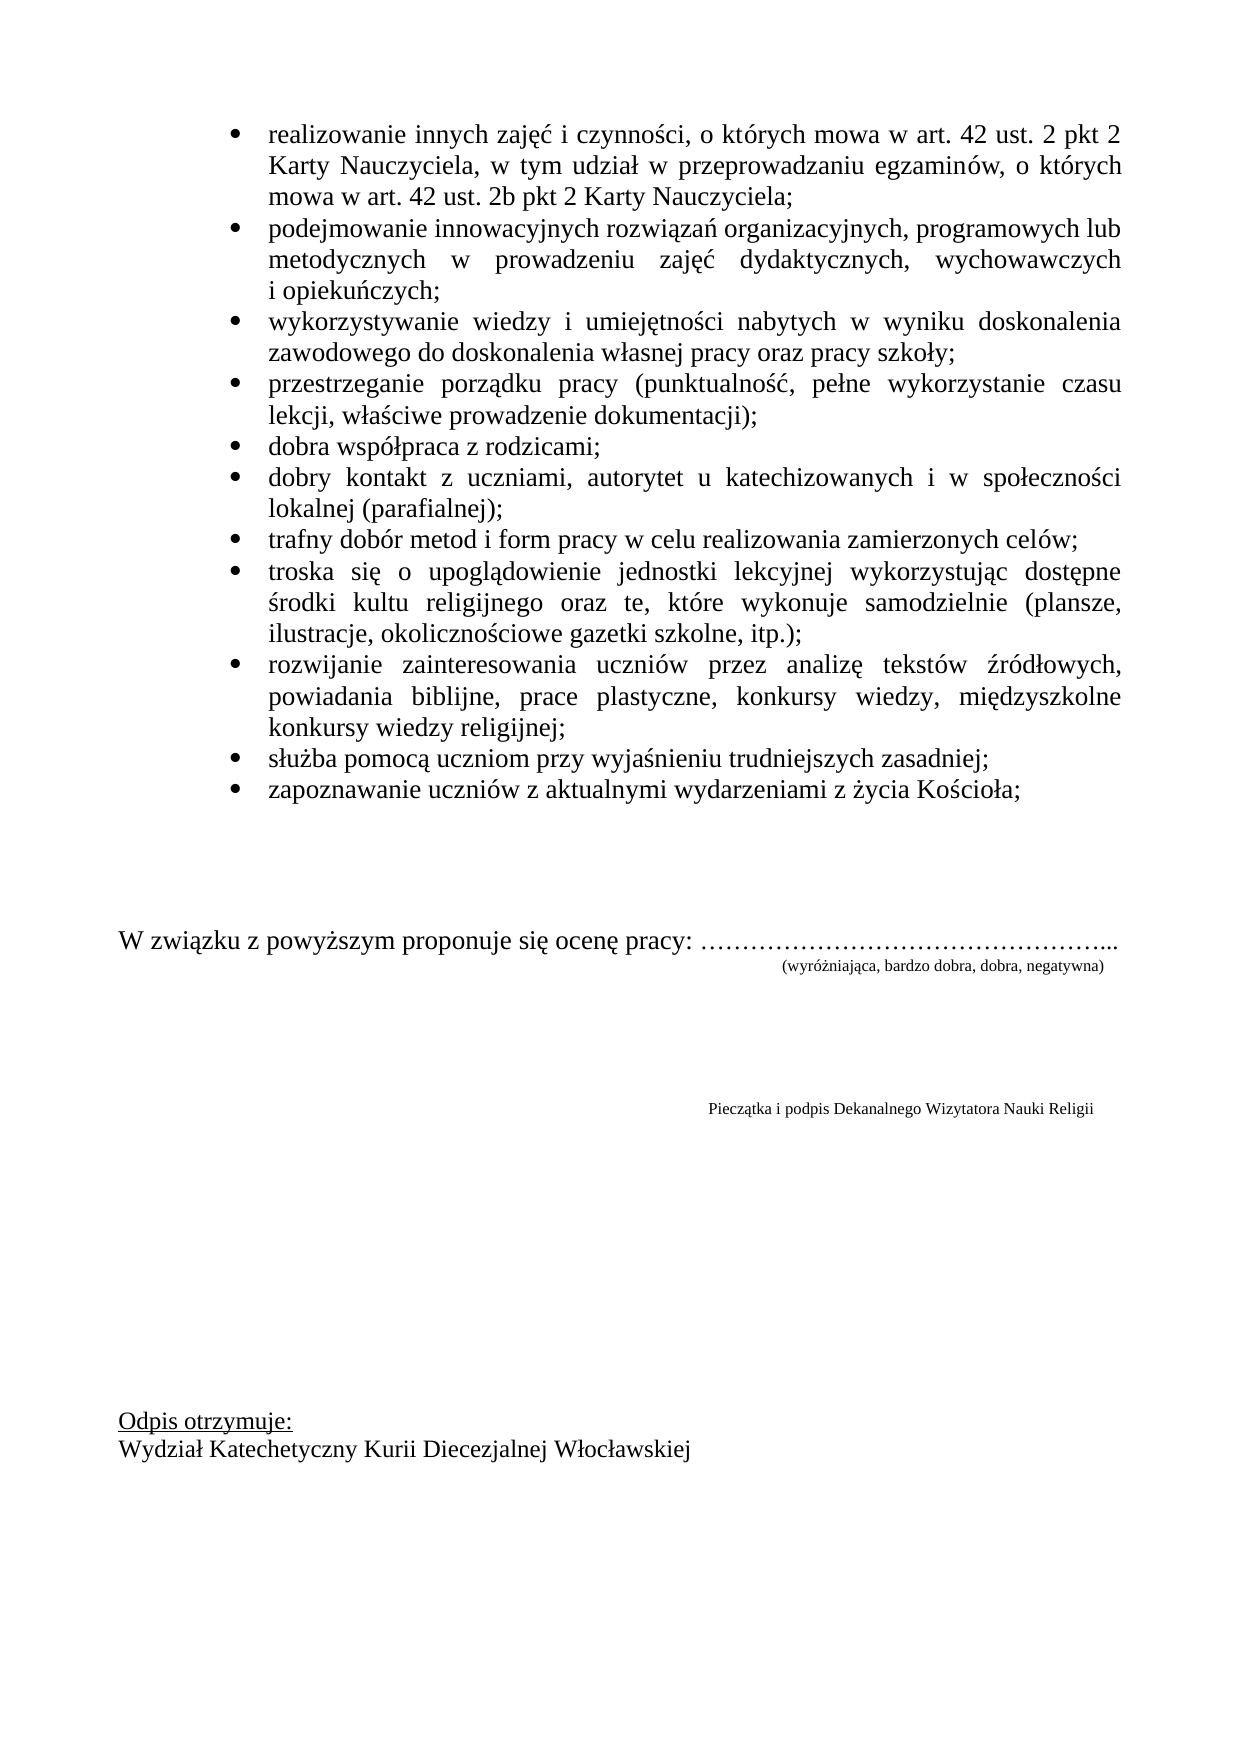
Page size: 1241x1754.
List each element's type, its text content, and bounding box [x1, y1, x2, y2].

list wykorzystywanie wiedzy i umiejętności nabytych w wyniku doskonalenia zawodowego do doskonalenia własnej pracy oraz pracy szkoły; [231, 305, 1122, 368]
text Wydział Katechetyczny Kurii Diecezjalnej Włocławskiej [118, 1434, 1122, 1463]
list dobra współpraca z rodzicami; [231, 430, 1122, 461]
list troska się o upoglądowienie jednostki lekcyjnej wykorzystując dostępne środki kultu religijnego oraz te, które wykonuje samodzielnie (plansze, ilustracje, okolicznościowe gazetki szkolne, itp.); [231, 555, 1122, 648]
list służba pomocą uczniom przy wyjaśnieniu trudniejszych zasadniej; [231, 742, 1122, 773]
text Odpis otrzymuje: [118, 1406, 1122, 1434]
text W związku z powyższym proponuje się ocenę pracy: …………………………………………... [118, 924, 1122, 955]
list zapoznawanie uczniów z aktualnymi wydarzeniami z życia Kościoła; [231, 773, 1122, 804]
list realizowanie innych zajęć i czynności, o których mowa w art. 42 ust. 2 pkt 2 Karty Nauczyciela, w tym udział w przeprowadzaniu egzaminów, o których mowa w art. 42 ust. 2b pkt 2 Karty Nauczyciela; [231, 118, 1122, 212]
list podejmowanie innowacyjnych rozwiązań organizacyjnych, programowych lub metodycznych w prowadzeniu zajęć dydaktycznych, wychowawczych i opiekuńczych; [231, 212, 1122, 305]
text Pieczątka i podpis Dekanalnego Wizytatora Nauki Religii [634, 1099, 1122, 1118]
list trafny dobór metod i form pracy w celu realizowania zamierzonych celów; [231, 524, 1122, 555]
list przestrzeganie porządku pracy (punktualność, pełne wykorzystanie czasu lekcji, właściwe prowadzenie dokumentacji); [231, 368, 1122, 430]
list dobry kontakt z uczniami, autorytet u katechizowanych i w społeczności lokalnej (parafialnej); [231, 461, 1122, 524]
list rozwijanie zainteresowania uczniów przez analizę tekstów źródłowych, powiadania biblijne, prace plastyczne, konkursy wiedzy, międzyszkolne konkursy wiedzy religijnej; [231, 648, 1122, 742]
text (wyróżniająca, bardzo dobra, dobra, negatywna) [118, 955, 1122, 974]
